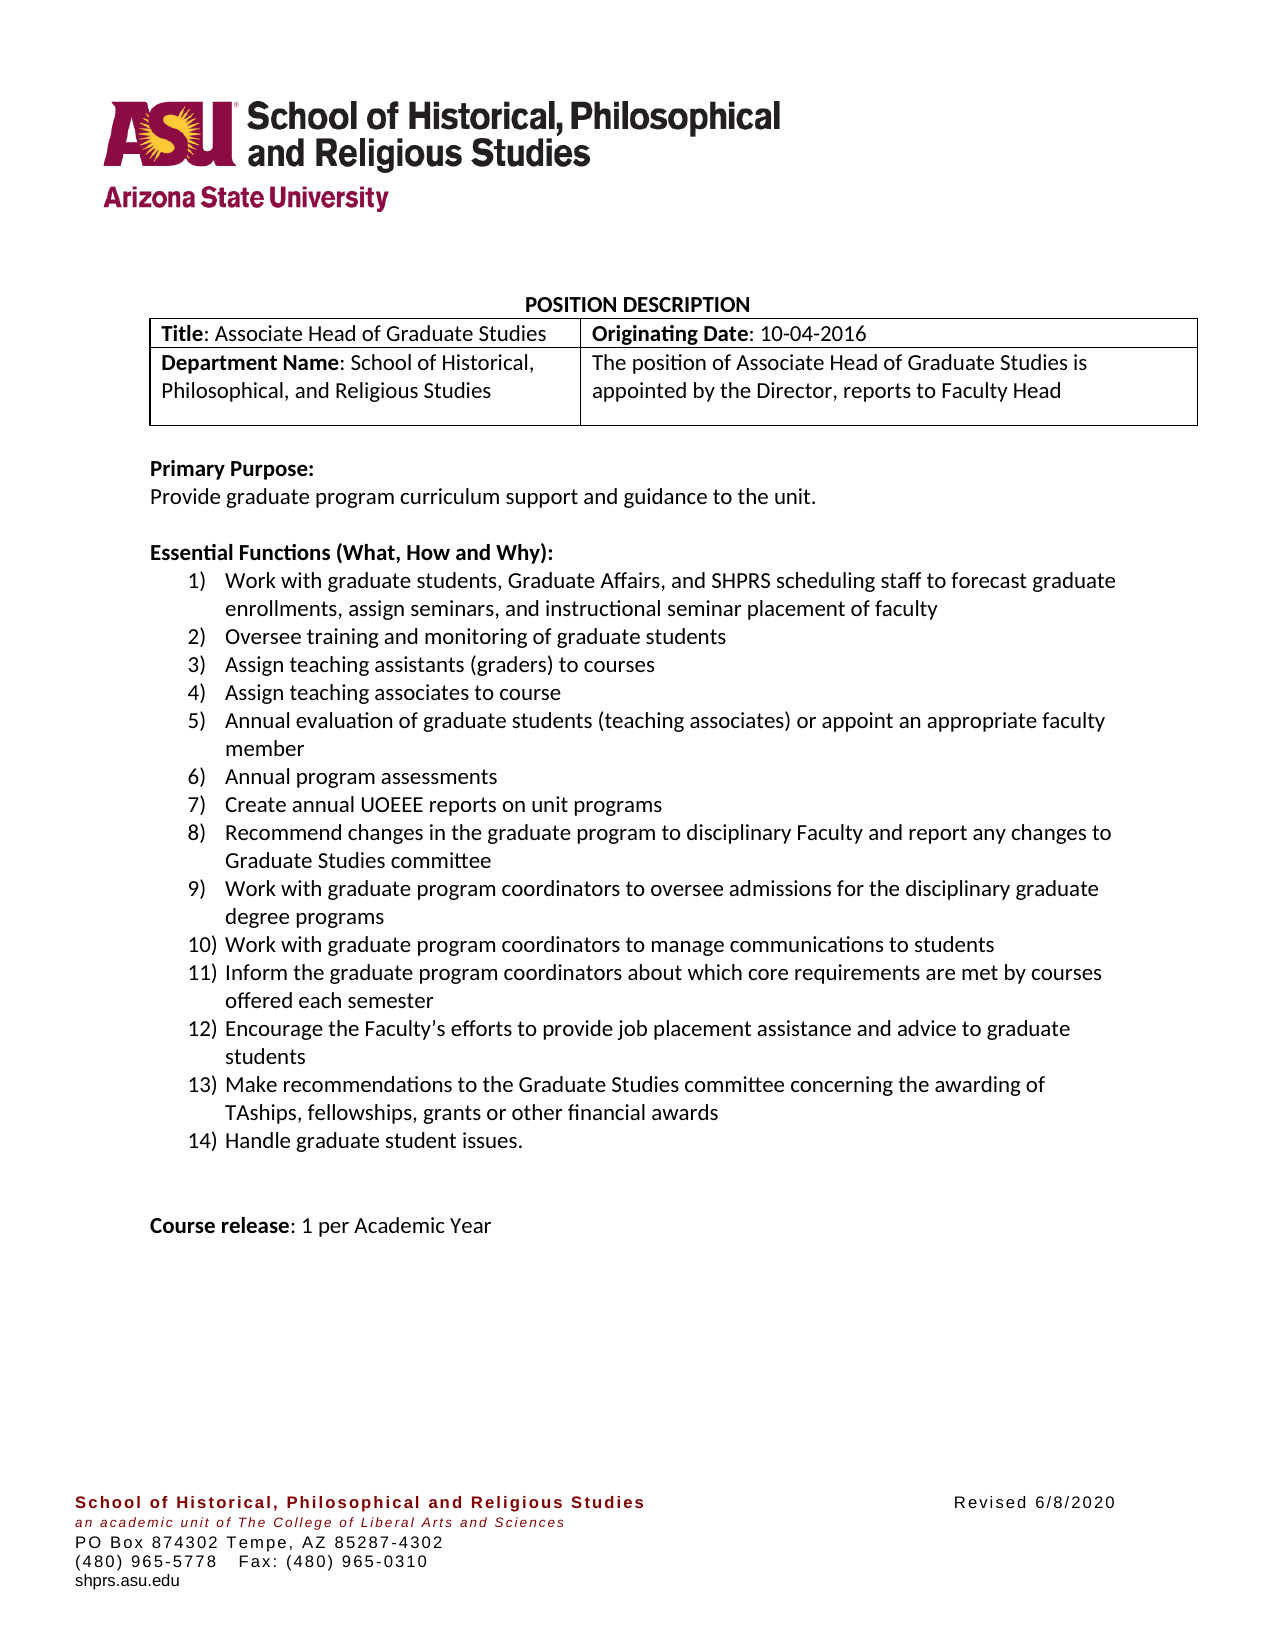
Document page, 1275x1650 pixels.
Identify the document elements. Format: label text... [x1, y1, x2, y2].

table_cell Department Name: School of Historical, Philosophical, and Religious Studies [151, 348, 580, 425]
list Inform the graduate program coordinators about which core requirements are met by courses offered each semester [187, 958, 1125, 1014]
text Course release: 1 per Academic Year [150, 1211, 1125, 1239]
table_header Title: Associate Head of Graduate Studies [151, 319, 580, 347]
list Assign teaching associates to course [187, 678, 1125, 706]
list Work with graduate program coordinators to oversee admissions for the disciplinary graduate degree programs [187, 874, 1125, 930]
list Work with graduate students, Graduate Affairs, and SHPRS scheduling staff to forecast graduate enrollments, assign seminars, and instructional seminar placement of faculty [187, 566, 1125, 622]
list Make recommendations to the Graduate Studies committee concerning the awarding of TAships, fellowships, grants or other financial awards [187, 1071, 1125, 1127]
text Essential Functions (What, How and Why): [150, 538, 1125, 566]
list Annual program assessments [187, 762, 1125, 790]
table_header Originating Date: 10-04-2016 [581, 319, 1197, 347]
list Assign teaching assistants (graders) to courses [187, 650, 1125, 678]
list Recommend changes in the graduate program to disciplinary Faculty and report any changes to Graduate Studies committee [187, 818, 1125, 874]
list Encourage the Faculty’s efforts to provide job placement assistance and advice to graduate students [187, 1014, 1125, 1071]
list Annual evaluation of graduate students (teaching associates) or appoint an appropriate faculty member [187, 706, 1125, 762]
text Primary Purpose: [150, 454, 1125, 482]
table_cell The position of Associate Head of Graduate Studies is appointed by the Director, reports to Faculty Head [581, 348, 1197, 425]
text Provide graduate program curriculum support and guidance to the unit. [150, 482, 1125, 510]
list Create annual UOEEE reports on unit programs [187, 790, 1125, 818]
list Oversee training and monitoring of graduate students [187, 622, 1125, 650]
list Handle graduate student issues. [187, 1127, 1125, 1154]
text POSITION DESCRIPTION [150, 290, 1125, 318]
list Work with graduate program coordinators to manage communications to students [187, 930, 1125, 958]
